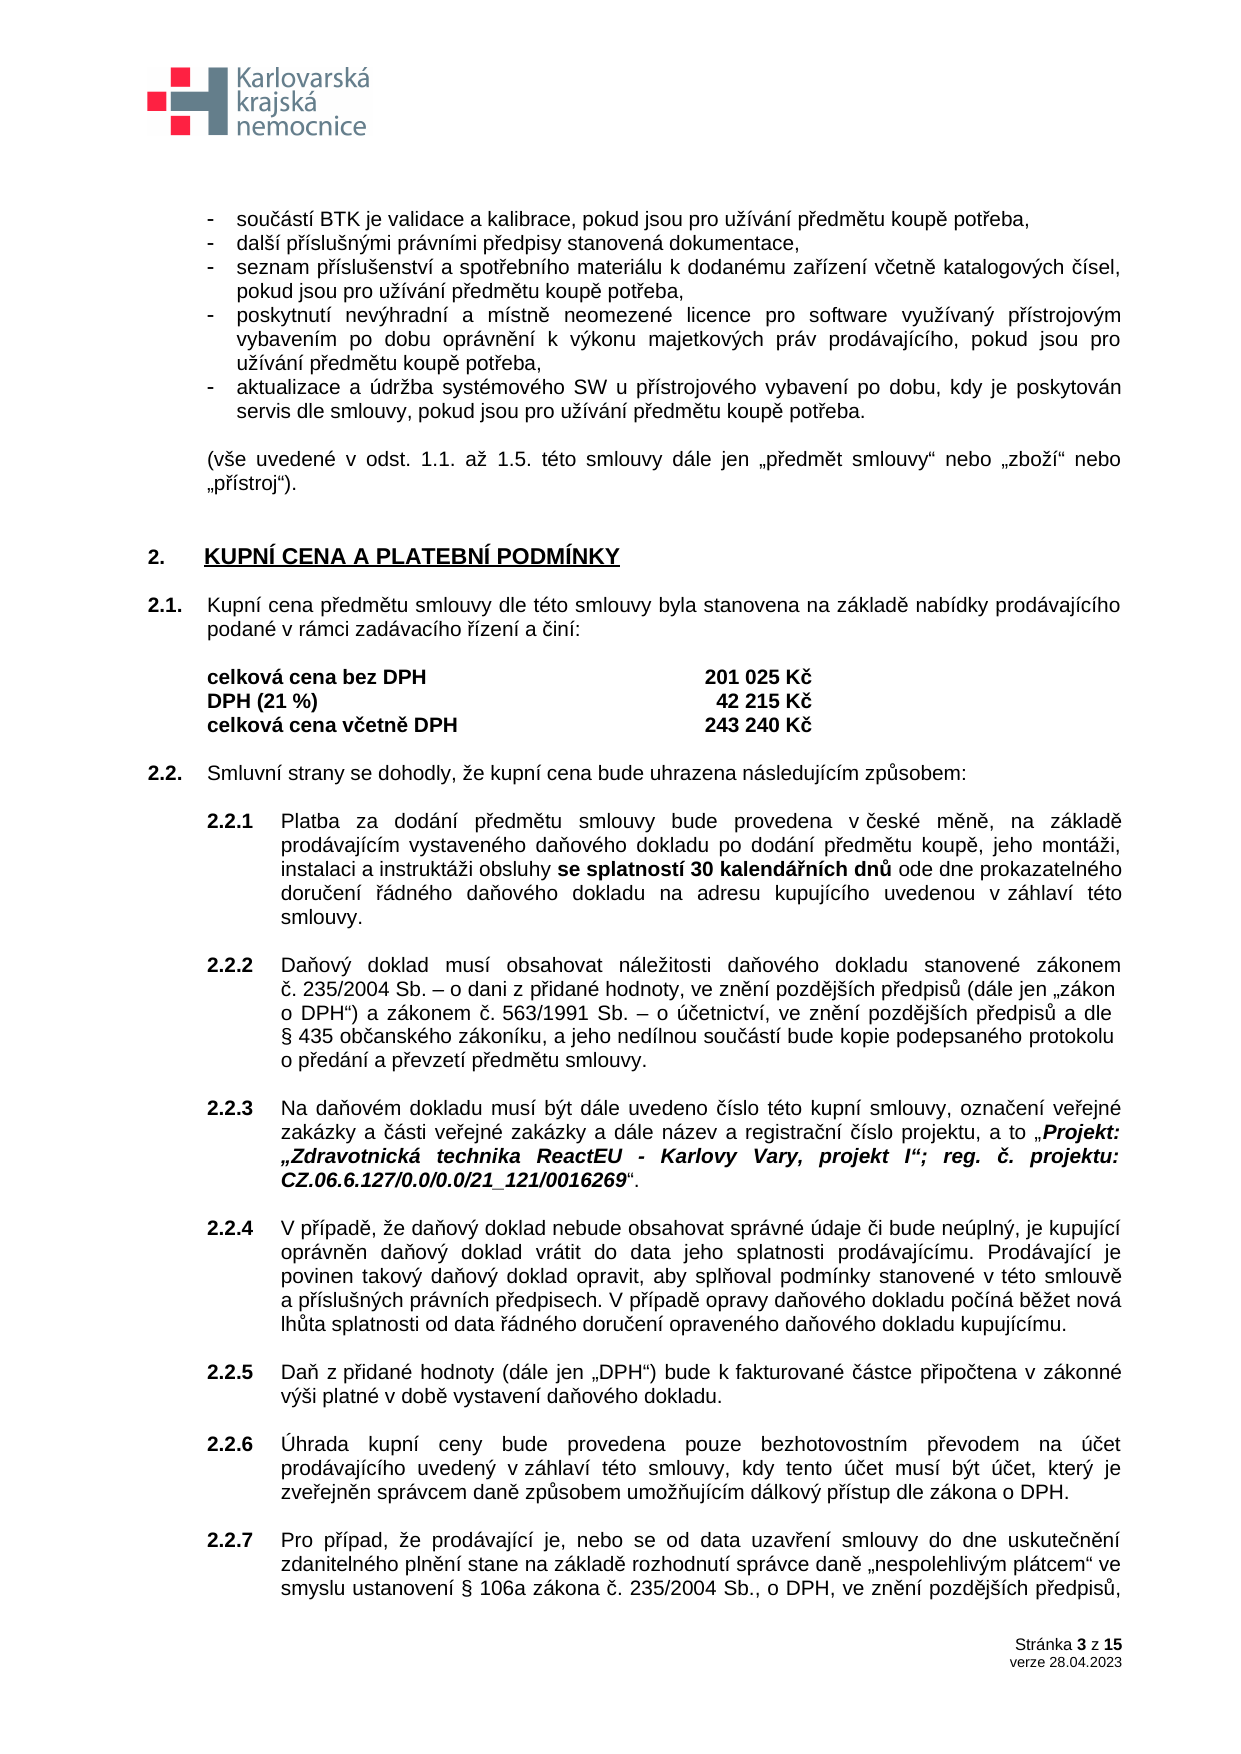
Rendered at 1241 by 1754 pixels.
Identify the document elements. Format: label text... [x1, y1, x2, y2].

subtitle Daňový doklad musí obsahovat náležitosti daňového dokladu stanovené zákonem č. 235/2004 Sb. – o dani z přidané hodnoty, ve znění pozdějších předpisů (dále jen „zákon o DPH“) a zákonem č. 563/1991 Sb. – o účetnictví, ve znění pozdějších předpisů a dle § 435 občanského zákoníku, a jeho nedílnou součástí bude kopie podepsaného protokolu o předání a převzetí předmětu smlouvy. [207, 952, 1122, 1072]
subtitle DPH (21 %) 42 215 Kč [207, 689, 1122, 713]
subtitle Platba za dodání předmětu smlouvy bude provedena v české měně, na základě prodávajícím vystaveného daňového dokladu po dodání předmětu koupě, jeho montáži, instalaci a instruktáži obsluhy se splatností 30 kalendářních dnů ode dne prokazatelného doručení řádného daňového dokladu na adresu kupujícího uvedenou v záhlaví této smlouvy. [207, 809, 1122, 928]
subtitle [207, 1527, 1122, 1599]
subtitle celková cena bez DPH 201 025 Kč [207, 665, 1122, 689]
subtitle Kupní cena předmětu smlouvy dle této smlouvy byla stanovena na základě nabídky prodávajícího podané v rámci zadávacího řízení a činí: [148, 593, 1122, 641]
list součástí BTK je validace a kalibrace, pokud jsou pro užívání předmětu koupě potřeba, [207, 207, 1122, 231]
list kupní Cena a platební podmínky [148, 543, 1122, 569]
subtitle Úhrada kupní ceny bude provedena pouze bezhotovostním převodem na účet prodávajícího uvedený v záhlaví této smlouvy, kdy tento účet musí být účet, který je zveřejněn správcem daně způsobem umožňujícím dálkový přístup dle zákona o DPH. [207, 1432, 1122, 1503]
subtitle Na daňovém dokladu musí být dále uvedeno číslo této kupní smlouvy, označení veřejné zakázky a části veřejné zakázky a dále název a registrační číslo projektu, a to „Projekt: „Zdravotnická technika ReactEU - Karlovy Vary, projekt I“; reg. č. projektu: CZ.06.6.127/0.0/0.0/21_121/0016269“. [207, 1096, 1122, 1192]
list (vše uvedené v odst. 1.1. až 1.5. této smlouvy dále jen „předmět smlouvy“ nebo „zboží“ nebo „přístroj“). [207, 447, 1122, 495]
list poskytnutí nevýhradní a místně neomezené licence pro software využívaný přístrojovým vybavením po dobu oprávnění k výkonu majetkových práv prodávajícího, pokud jsou pro užívání předmětu koupě potřeba, [207, 303, 1122, 375]
list další příslušnými právními předpisy stanovená dokumentace, [207, 231, 1122, 255]
subtitle V případě, že daňový doklad nebude obsahovat správné údaje či bude neúplný, je kupující oprávněn daňový doklad vrátit do data jeho splatnosti prodávajícímu. Prodávající je povinen takový daňový doklad opravit, aby splňoval podmínky stanovené v této smlouvě a příslušných právních předpisech. V případě opravy daňového dokladu počíná běžet nová lhůta splatnosti od data řádného doručení opraveného daňového dokladu kupujícímu. [207, 1216, 1122, 1336]
subtitle Smluvní strany se dohodly, že kupní cena bude uhrazena následujícím způsobem: [148, 761, 1122, 785]
picture [147, 67, 373, 136]
list aktualizace a údržba systémového SW u přístrojového vybavení po dobu, kdy je poskytován servis dle smlouvy, pokud jsou pro užívání předmětu koupě potřeba. [207, 375, 1122, 423]
subtitle celková cena včetně DPH 243 240 Kč [207, 713, 1122, 737]
list seznam příslušenství a spotřebního materiálu k dodanému zařízení včetně katalogových čísel, pokud jsou pro užívání předmětu koupě potřeba, [207, 255, 1122, 303]
subtitle Daň z přidané hodnoty (dále jen „DPH“) bude k fakturované částce připočtena v zákonné výši platné v době vystavení daňového dokladu. [207, 1360, 1122, 1408]
